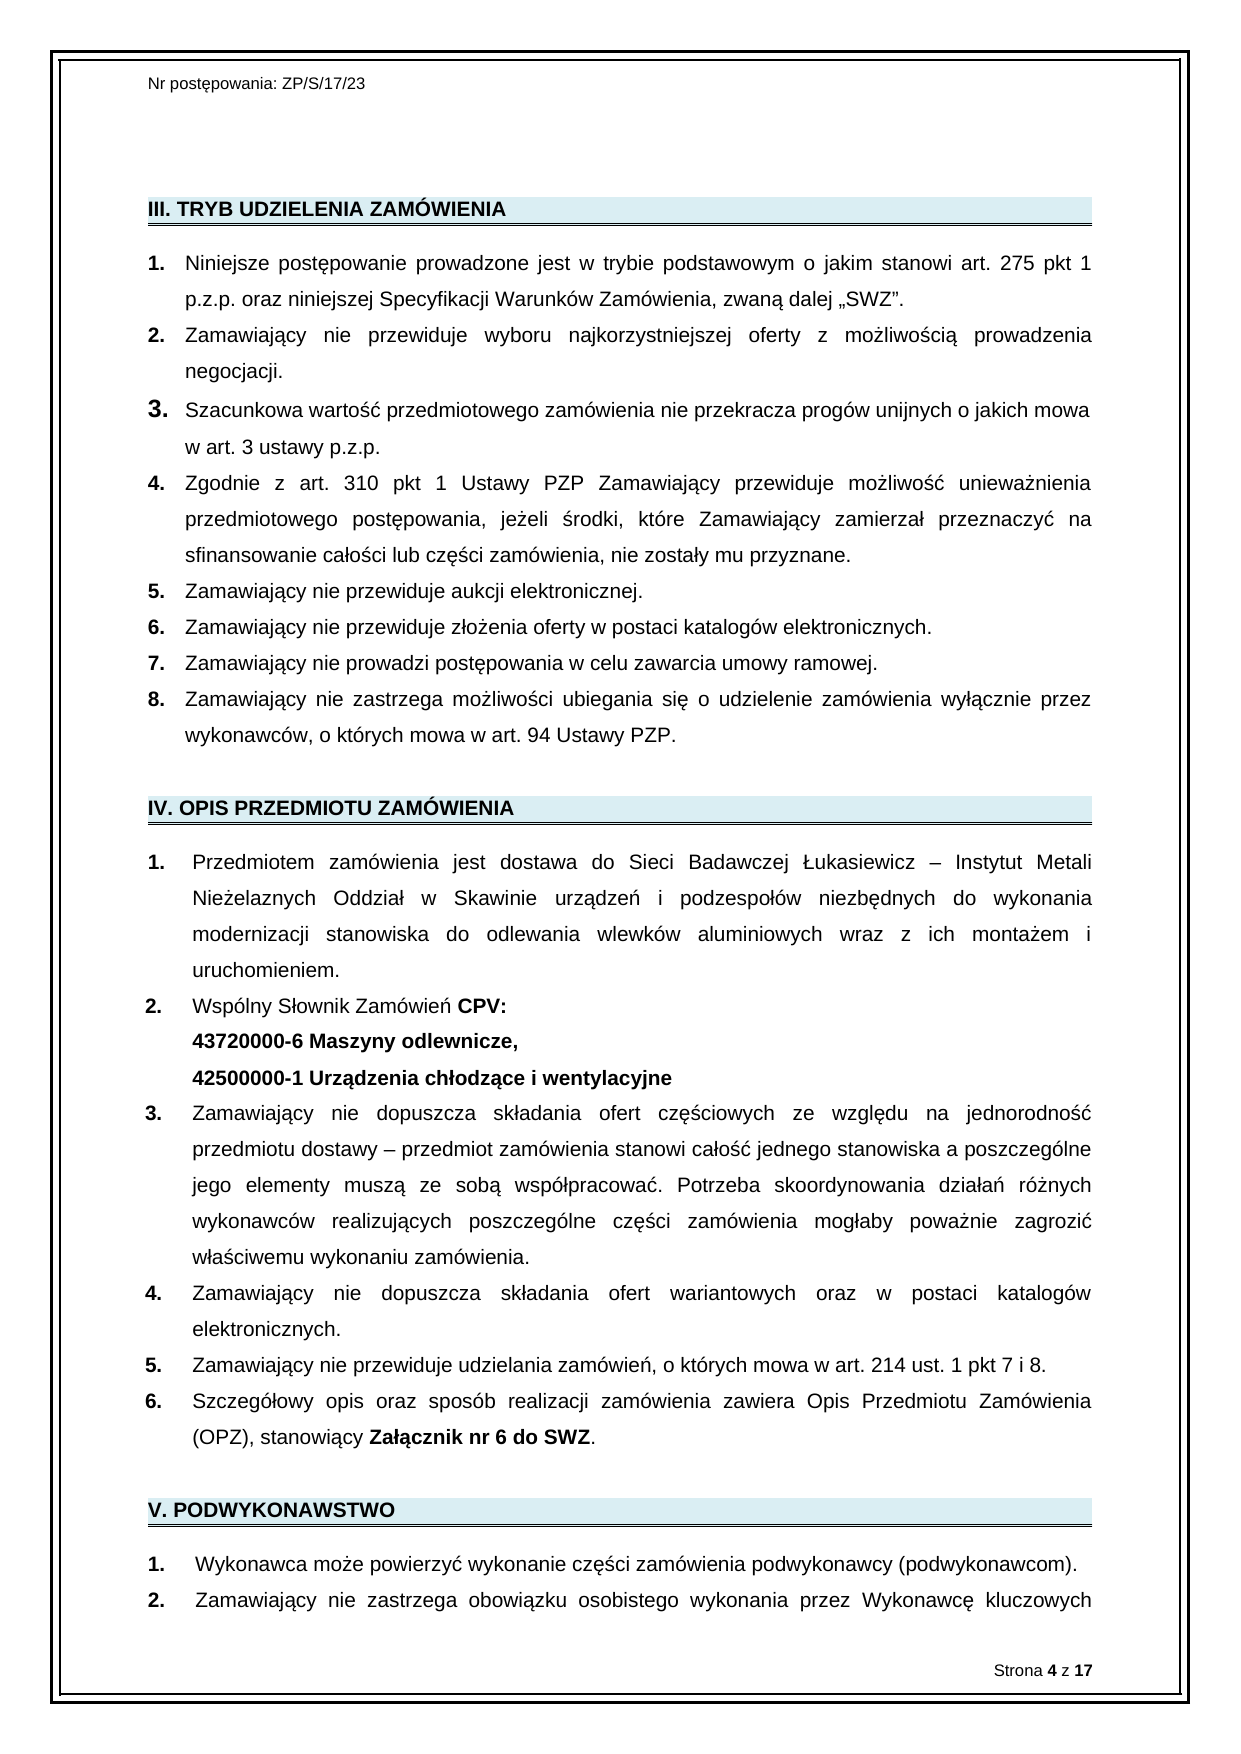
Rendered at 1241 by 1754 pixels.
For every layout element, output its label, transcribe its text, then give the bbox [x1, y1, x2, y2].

text IV. OPIS PRZEDMIOTU ZAMÓWIENIA [148, 796, 1092, 822]
list Szacunkowa wartość przedmiotowego zamówienia nie przekracza progów unijnych o jakich mowa w art. 3 ustawy p.z.p. [148, 394, 1092, 459]
list Zamawiający nie prowadzi postępowania w celu zawarcia umowy ramowej. [148, 651, 1092, 675]
list Wspólny Słownik Zamówień CPV: [145, 993, 1092, 1017]
list Szczegółowy opis oraz sposób realizacji zamówienia zawiera Opis Przedmiotu Zamówienia (OPZ), stanowiący Załącznik nr 6 do SWZ. [145, 1389, 1092, 1449]
list Zamawiający nie przewiduje aukcji elektronicznej. [148, 579, 1092, 603]
list Zamawiający nie dopuszcza składania ofert wariantowych oraz w postaci katalogów elektronicznych. [145, 1281, 1092, 1341]
list Przedmiotem zamówienia jest dostawa do Sieci Badawczej Łukasiewicz – Instytut Metali Nieżelaznych Oddział w Skawinie urządzeń i podzespołów niezbędnych do wykonania modernizacji stanowiska do odlewania wlewków aluminiowych wraz z ich montażem i uruchomieniem. [148, 850, 1092, 981]
list Zamawiający nie przewiduje udzielania zamówień, o których mowa w art. 214 ust. 1 pkt 7 i 8. [145, 1353, 1092, 1377]
list 43720000-6 Maszyny odlewnicze, [192, 1029, 1092, 1053]
list Zgodnie z art. 310 pkt 1 Ustawy PZP Zamawiający przewiduje możliwość unieważnienia przedmiotowego postępowania, jeżeli środki, które Zamawiający zamierzał przeznaczyć na sfinansowanie całości lub części zamówienia, nie zostały mu przyznane. [148, 471, 1092, 567]
list Zamawiający nie przewiduje złożenia oferty w postaci katalogów elektronicznych. [148, 615, 1092, 639]
list Zamawiający nie zastrzega możliwości ubiegania się o udzielenie zamówienia wyłącznie przez wykonawców, o których mowa w art. 94 Ustawy PZP. [148, 687, 1092, 747]
list Zamawiający nie przewiduje wyboru najkorzystniejszej oferty z możliwością prowadzenia negocjacji. [148, 322, 1092, 382]
list Niniejsze postępowanie prowadzone jest w trybie podstawowym o jakim stanowi art. 275 pkt 1 p.z.p. oraz niniejszej Specyfikacji Warunków Zamówienia, zwaną dalej „SWZ”. [148, 251, 1092, 311]
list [148, 1588, 1092, 1612]
text III. TRYB UDZIELENIA ZAMÓWIENIA [148, 197, 1092, 223]
list 42500000-1 Urządzenia chłodzące i wentylacyjne [192, 1065, 1092, 1089]
list Zamawiający nie dopuszcza składania ofert częściowych ze względu na jednorodność przedmiotu dostawy – przedmiot zamówienia stanowi całość jednego stanowiska a poszczególne jego elementy muszą ze sobą współpracować. Potrzeba skoordynowania działań różnych wykonawców realizujących poszczególne części zamówienia mogłaby poważnie zagrozić właściwemu wykonaniu zamówienia. [145, 1101, 1092, 1269]
text V. PODWYKONAWSTWO [148, 1498, 1092, 1524]
list Wykonawca może powierzyć wykonanie części zamówienia podwykonawcy (podwykonawcom). [148, 1552, 1092, 1576]
